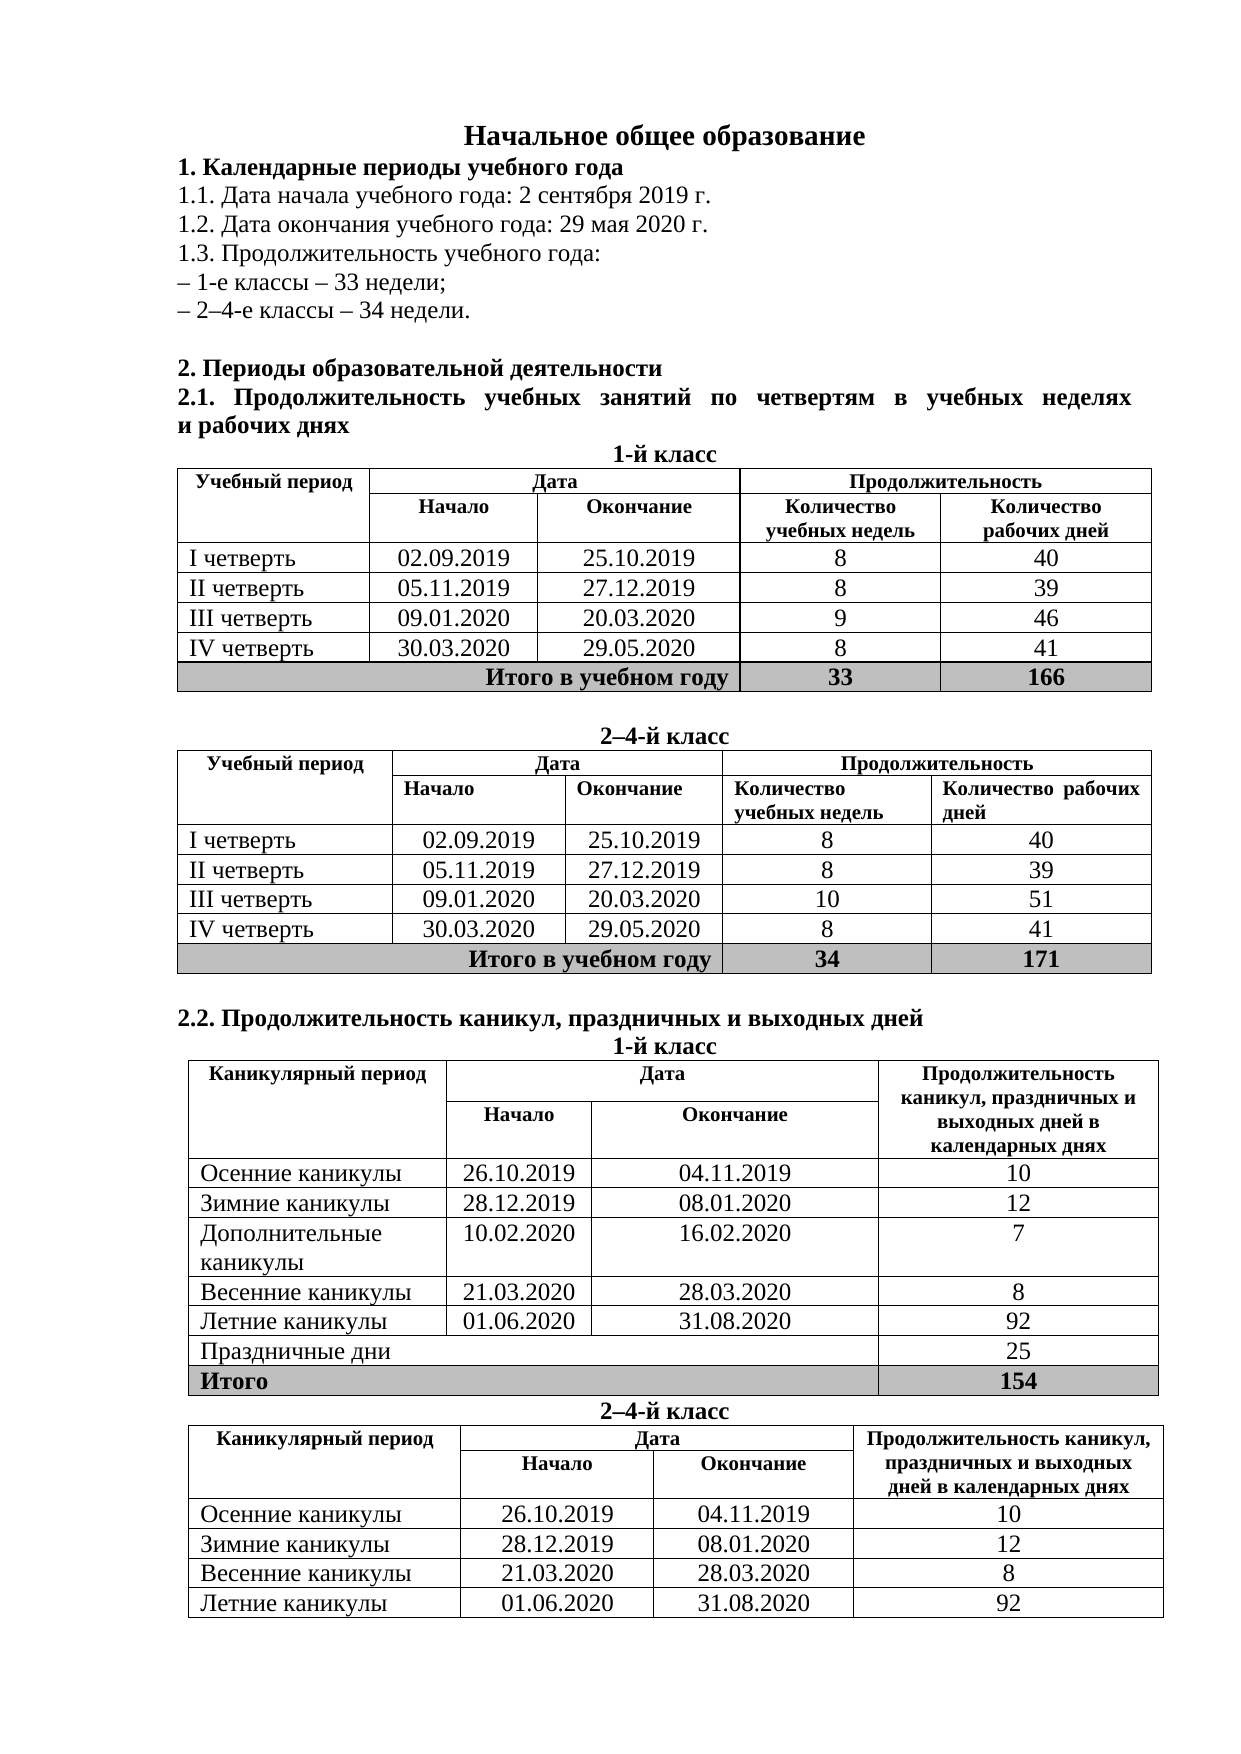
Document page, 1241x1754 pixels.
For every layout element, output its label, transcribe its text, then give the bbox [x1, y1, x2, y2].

table_cell 10 [879, 1159, 1158, 1187]
table_cell 26.10.2019 [447, 1159, 591, 1187]
text 1. Календарные периоды учебного года [177, 152, 1152, 180]
table_cell 39 [941, 573, 1151, 602]
table_cell 16.02.2020 [592, 1218, 878, 1276]
table_cell Окончание [592, 1102, 878, 1157]
table_cell 25 [879, 1336, 1158, 1365]
table_cell IV четверть [178, 914, 392, 943]
table_cell 30.03.2020 [393, 914, 565, 943]
table_cell 08.01.2020 [654, 1529, 853, 1557]
table_cell Количество рабочих дней [932, 776, 1151, 824]
table_header Продолжительность [741, 469, 1151, 493]
table_header Дата [447, 1061, 878, 1101]
table_cell 171 [932, 944, 1151, 973]
table_cell 20.03.2020 [538, 603, 739, 632]
table_cell Окончание [538, 494, 739, 542]
table_cell 31.08.2020 [654, 1588, 853, 1617]
table_cell 28.12.2019 [461, 1529, 653, 1557]
table_header Каникулярный период [189, 1426, 460, 1498]
table_cell 8 [741, 543, 940, 572]
table_cell Осенние каникулы [189, 1499, 460, 1528]
table_cell 28.12.2019 [447, 1188, 591, 1217]
table_cell 8 [854, 1559, 1163, 1587]
table_cell 01.06.2020 [447, 1306, 591, 1335]
table_cell Весенние каникулы [189, 1559, 460, 1587]
table_cell Весенние каникулы [189, 1277, 446, 1305]
table_cell 9 [741, 603, 940, 632]
table_cell 34 [723, 944, 931, 973]
table_cell 92 [879, 1306, 1158, 1335]
table_cell 26.10.2019 [461, 1499, 653, 1528]
table_cell Начало [447, 1102, 591, 1157]
table_cell 8 [741, 573, 940, 602]
table_cell 02.09.2019 [393, 825, 565, 854]
text – 1-е классы – 33 недели; [177, 267, 1152, 295]
table_cell 05.11.2019 [370, 573, 537, 602]
table_cell 41 [941, 633, 1151, 661]
table_cell Итого в учебном году [178, 663, 739, 691]
text 2.1. Продолжительность учебных занятий по четвертям в учебных неделях и рабочих днях [177, 382, 1152, 439]
table_cell Количество учебных недель [723, 776, 931, 824]
table_cell 8 [723, 825, 931, 854]
table_cell 08.01.2020 [592, 1188, 878, 1217]
table_header Дата [393, 751, 722, 775]
table_cell 12 [854, 1529, 1163, 1557]
table_cell 8 [741, 633, 940, 661]
table_cell Дополнительные каникулы [189, 1218, 446, 1276]
table_cell 09.01.2020 [393, 885, 565, 913]
table_cell II четверть [178, 855, 392, 883]
table_cell 25.10.2019 [566, 825, 722, 854]
table_cell I четверть [178, 543, 369, 572]
table_cell Летние каникулы [189, 1588, 460, 1617]
table_cell Окончание [566, 776, 722, 824]
table_header Продолжительность каникул, праздничных и выходных дней в календарных днях [854, 1426, 1163, 1498]
table_cell 04.11.2019 [592, 1159, 878, 1187]
table_cell 8 [723, 855, 931, 883]
table_cell 40 [941, 543, 1151, 572]
table_cell Летние каникулы [189, 1306, 446, 1335]
text 2–4-й класс [177, 721, 1152, 750]
table_cell 8 [879, 1277, 1158, 1305]
table_cell 04.11.2019 [654, 1499, 853, 1528]
table_cell 02.09.2019 [370, 543, 537, 572]
table_cell Итого [189, 1366, 878, 1395]
table_cell 28.03.2020 [654, 1559, 853, 1587]
table_cell 20.03.2020 [566, 885, 722, 913]
text – 2–4-е классы – 34 недели. [177, 295, 1152, 324]
table_cell Осенние каникулы [189, 1159, 446, 1187]
text 1-й класс [177, 1031, 1152, 1060]
table_cell Зимние каникулы [189, 1529, 460, 1557]
text 2–4-й класс [177, 1396, 1152, 1424]
table_cell 7 [879, 1218, 1158, 1276]
table_cell IV четверть [178, 633, 369, 661]
table_cell Количество учебных недель [741, 494, 940, 542]
table_cell 29.05.2020 [538, 633, 739, 661]
table_cell Окончание [654, 1451, 853, 1498]
table_cell Начало [370, 494, 537, 542]
table_cell 8 [723, 914, 931, 943]
text 2.2. Продолжительность каникул, праздничных и выходных дней [177, 1003, 1152, 1031]
table_cell Количество рабочих дней [941, 494, 1151, 542]
table_cell 28.03.2020 [592, 1277, 878, 1305]
table_cell 21.03.2020 [461, 1559, 653, 1587]
table_cell 31.08.2020 [592, 1306, 878, 1335]
text 1.2. Дата окончания учебного года: 29 мая 2020 г. [177, 209, 1152, 238]
table_cell 05.11.2019 [393, 855, 565, 883]
table_cell 39 [932, 855, 1151, 883]
table_cell 40 [932, 825, 1151, 854]
table_cell Начало [393, 776, 565, 824]
table_cell Итого в учебном году [178, 944, 722, 973]
table_cell 51 [932, 885, 1151, 913]
table_cell 10 [723, 885, 931, 913]
table_header Каникулярный период [189, 1061, 446, 1157]
table_cell Начало [461, 1451, 653, 1498]
table_header Продолжительность каникул, праздничных и выходных дней в календарных днях [879, 1061, 1158, 1157]
text 1-й класс [177, 439, 1152, 468]
table_cell 166 [941, 663, 1151, 691]
table_cell 33 [741, 663, 940, 691]
table_cell 92 [854, 1588, 1163, 1617]
table_cell 154 [879, 1366, 1158, 1395]
table_cell 10 [854, 1499, 1163, 1528]
table_cell 10.02.2020 [447, 1218, 591, 1276]
table_cell 12 [879, 1188, 1158, 1217]
table_cell 25.10.2019 [538, 543, 739, 572]
table_header Учебный период [178, 751, 392, 824]
table_cell 29.05.2020 [566, 914, 722, 943]
table_cell III четверть [178, 885, 392, 913]
table_cell III четверть [178, 603, 369, 632]
table_header Учебный период [178, 469, 369, 542]
table_header Дата [461, 1426, 853, 1450]
table_cell 01.06.2020 [461, 1588, 653, 1617]
text 1.3. Продолжительность учебного года: [177, 238, 1152, 267]
table_cell 21.03.2020 [447, 1277, 591, 1305]
text 2. Периоды образовательной деятельности [177, 353, 1152, 382]
table_cell 41 [932, 914, 1151, 943]
text Начальное общее образование [177, 118, 1152, 152]
table_cell Зимние каникулы [189, 1188, 446, 1217]
table_cell 46 [941, 603, 1151, 632]
table_cell II четверть [178, 573, 369, 602]
table_header Продолжительность [723, 751, 1151, 775]
table_cell I четверть [178, 825, 392, 854]
table_cell 27.12.2019 [566, 855, 722, 883]
table_cell 09.01.2020 [370, 603, 537, 632]
table_header Дата [370, 469, 739, 493]
table_cell 30.03.2020 [370, 633, 537, 661]
table_cell Праздничные дни [189, 1336, 878, 1365]
text 1.1. Дата начала учебного года: 2 сентября 2019 г. [177, 180, 1152, 209]
table_cell 27.12.2019 [538, 573, 739, 602]
